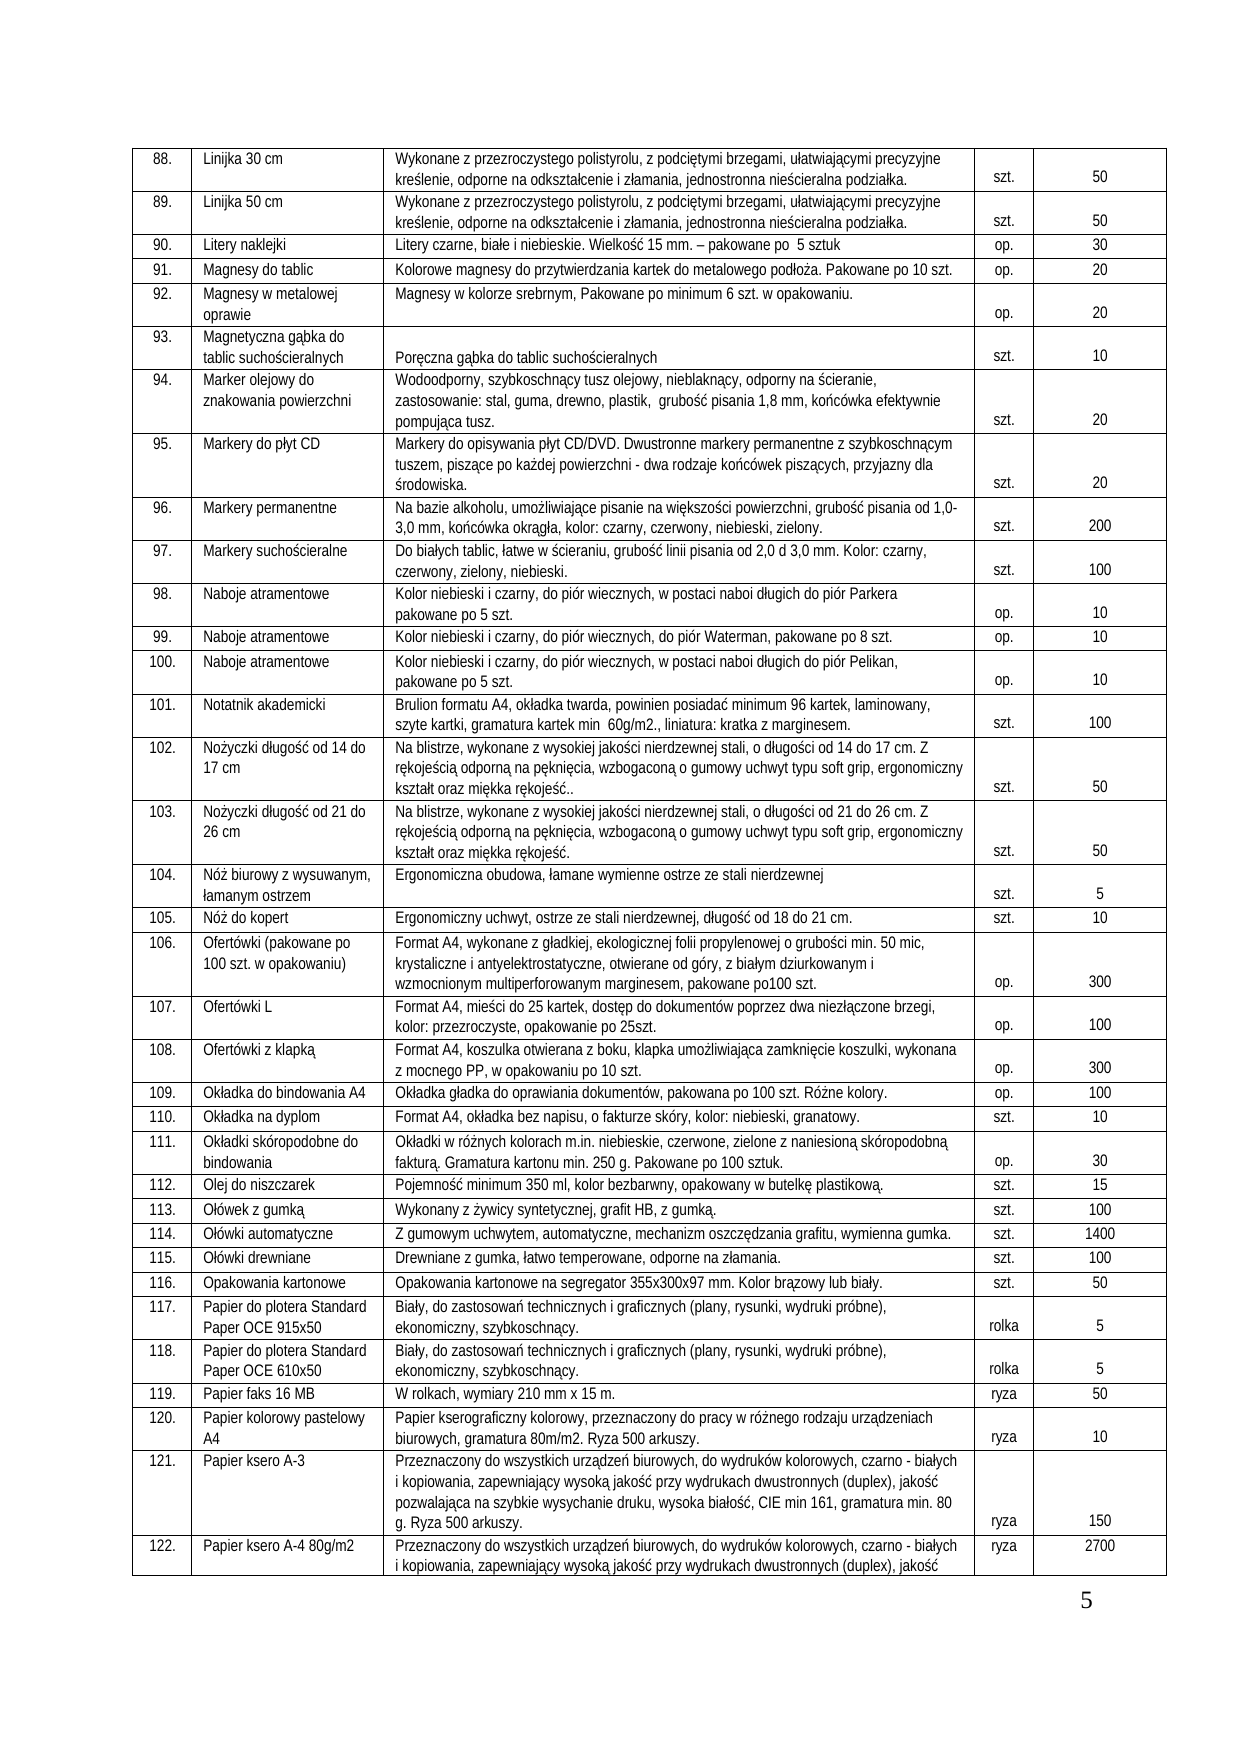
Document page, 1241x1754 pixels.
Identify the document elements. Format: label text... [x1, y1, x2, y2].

table_cell Papier do plotera Standard Paper OCE 610x50 [192, 1340, 383, 1382]
table_cell Markery do płyt CD [192, 434, 383, 497]
table_cell Notatnik akademicki [192, 695, 383, 737]
table_cell op. [975, 1132, 1033, 1174]
table_cell Ołówek z gumką [192, 1199, 383, 1223]
table_cell 5 [1034, 1297, 1166, 1339]
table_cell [192, 1536, 383, 1575]
table_cell 117. [133, 1297, 191, 1339]
table_cell 5 [1034, 1340, 1166, 1382]
table_cell 112. [133, 1175, 191, 1198]
table_cell 5 [1034, 865, 1166, 907]
table_cell 100 [1034, 997, 1166, 1039]
table_cell szt. [975, 541, 1033, 583]
table_cell Okładka do bindowania A4 [192, 1083, 383, 1106]
table_cell Kolor niebieski i czarny, do piór wiecznych, w postaci naboi długich do piór Parkera pakowane po 5 szt. [384, 584, 974, 626]
table_cell 20 [1034, 284, 1166, 326]
table_cell Linijka [192, 192, 383, 234]
table_cell szt. [975, 908, 1033, 932]
table_cell szt. [975, 801, 1033, 864]
table_cell 20 [1034, 434, 1166, 497]
table_cell Wykonane z przezroczystego polistyrolu, z podciętymi brzegami, ułatwiającymi precyzyjne kreślenie, odporne na odkształcenie i złamania, jednostronna nieścieralna podziałka. [384, 149, 974, 191]
table_cell 91. [133, 259, 191, 283]
table_cell szt. [975, 1107, 1033, 1131]
table_cell 95. [133, 434, 191, 497]
table_cell 1400 [1034, 1224, 1166, 1247]
table_cell Biały, do zastosowań technicznych i graficznych (plany, rysunki, wydruki próbne), ekonomiczny, szybkoschnący. [384, 1297, 974, 1339]
table_cell op. [975, 235, 1033, 258]
table_cell 114. [133, 1224, 191, 1247]
table_cell Litery naklejki [192, 235, 383, 258]
table_cell Nóż biurowy z wysuwanym, łamanym ostrzem [192, 865, 383, 907]
table_cell Na bazie alkoholu, umożliwiające pisanie na większości powierzchni, grubość pisania od 1,0-3,0 mm, końcówka okrągła, kolor: czarny, czerwony, niebieski, zielony. [384, 498, 974, 540]
table_cell op. [975, 933, 1033, 996]
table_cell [384, 1536, 974, 1575]
table_cell Magnesy w kolorze srebrnym, Pakowane po minimum 6 szt. w opakowaniu. [384, 284, 974, 326]
table_cell Opakowania kartonowe na segregator 355x300x97 mm. Kolor brązowy lub biały. [384, 1273, 974, 1296]
table_cell 10 [1034, 1408, 1166, 1450]
table_cell Papier kolorowy pastelowy A4 [192, 1408, 383, 1450]
table_cell Kolorowe magnesy do przytwierdzania kartek do metalowego podłoża. Pakowane po 10 szt. [384, 259, 974, 283]
table_cell Format A4, wykonane z gładkiej, ekologicznej folii propylenowej o grubości min. 50 mic, krystaliczne i antyelektrostatyczne, otwierane od góry, z białym dziurkowanym i wzmocnionym multiperforowanym marginesem, pakowane po100 szt. [384, 933, 974, 996]
table_cell op. [975, 651, 1033, 693]
table_cell 92. [133, 284, 191, 326]
table_cell Naboje atramentowe [192, 627, 383, 650]
table_cell Wodoodporny, szybkoschnący tusz olejowy, nieblaknący, odporny na ścieranie, zastosowanie: stal, guma, drewno, plastik, grubość pisania 1,8 mm, końcówka efektywnie pompująca tusz. [384, 370, 974, 433]
table_cell szt. [975, 1273, 1033, 1296]
table_cell Nożyczki długość od 21 do 26 cm [192, 801, 383, 864]
table_cell 96. [133, 498, 191, 540]
table_cell ryza [975, 1384, 1033, 1407]
table_cell 105. [133, 908, 191, 932]
table_cell 121. [133, 1451, 191, 1534]
table_cell 2700 [1034, 1536, 1166, 1575]
table_cell 93. [133, 327, 191, 369]
table_cell 50 [1034, 1273, 1166, 1296]
table_cell 200 [1034, 498, 1166, 540]
table_cell 94. [133, 370, 191, 433]
table_cell 20 [1034, 259, 1166, 283]
table_cell 50 [1034, 192, 1166, 234]
table_cell Nożyczki długość od 14 do 17 cm [192, 738, 383, 800]
table_cell 120. [133, 1408, 191, 1450]
table_cell 150 [1034, 1451, 1166, 1534]
table_cell szt. [975, 370, 1033, 433]
table_cell ryza [975, 1536, 1033, 1575]
table_cell 102. [133, 738, 191, 800]
table_cell 110. [133, 1107, 191, 1131]
table_cell op. [975, 1083, 1033, 1106]
table_cell Opakowania kartonowe [192, 1273, 383, 1296]
table_cell Okładki skóropodobne do bindowania [192, 1132, 383, 1174]
table_cell 50 [1034, 149, 1166, 191]
table_cell 100 [1034, 1083, 1166, 1106]
table_cell rolka [975, 1297, 1033, 1339]
table_cell szt. [975, 1175, 1033, 1198]
table_cell 30 [1034, 1132, 1166, 1174]
table_cell szt. [975, 498, 1033, 540]
table_cell 20 [1034, 370, 1166, 433]
table_cell 101. [133, 695, 191, 737]
table_cell 50 [1034, 738, 1166, 800]
table_cell 300 [1034, 933, 1166, 996]
table_cell Markery suchościeralne [192, 541, 383, 583]
table_cell Drewniane z gumka, łatwo temperowane, odporne na złamania. [384, 1248, 974, 1272]
table_cell 100. [133, 651, 191, 693]
table_cell 100 [1034, 1199, 1166, 1223]
table_cell Magnesy w metalowej oprawie [192, 284, 383, 326]
table_cell 106. [133, 933, 191, 996]
table_cell szt. [975, 1199, 1033, 1223]
table_cell Nóż do kopert [192, 908, 383, 932]
table_cell Ergonomiczna obudowa, łamane wymienne ostrze ze stali nierdzewnej [384, 865, 974, 907]
table_cell 15 [1034, 1175, 1166, 1198]
table_cell op. [975, 1040, 1033, 1082]
table_cell Ofertówki L [192, 997, 383, 1039]
table_cell 103. [133, 801, 191, 864]
table_cell 115. [133, 1248, 191, 1272]
table_cell ryza [975, 1451, 1033, 1534]
table_cell Magnetyczna gąbka do tablic suchościeralnych [192, 327, 383, 369]
table_cell 100 [1034, 1248, 1166, 1272]
table_cell 50 [1034, 1384, 1166, 1407]
table_cell Magnesy do tablic [192, 259, 383, 283]
table_cell 100 [1034, 541, 1166, 583]
table_cell Wykonany z żywicy syntetycznej, grafit HB, z gumką. [384, 1199, 974, 1223]
table_cell 109. [133, 1083, 191, 1106]
table_cell ryza [975, 1408, 1033, 1450]
table_cell Format A4, okładka bez napisu, o fakturze skóry, kolor: niebieski, granatowy. [384, 1107, 974, 1131]
table_cell Litery czarne, białe i niebieskie. Wielkość 15 mm. – pakowane po 5 sztuk [384, 235, 974, 258]
table_cell Papier ksero A-3 [192, 1451, 383, 1534]
table_cell szt. [975, 738, 1033, 800]
table_cell Naboje atramentowe [192, 584, 383, 626]
table_cell 10 [1034, 627, 1166, 650]
table_cell szt. [975, 149, 1033, 191]
table_cell Z gumowym uchwytem, automatyczne, mechanizm oszczędzania grafitu, wymienna gumka. [384, 1224, 974, 1247]
table_cell Papier kserograficzny kolorowy, przeznaczony do pracy w różnego rodzaju urządzeniach biurowych, gramatura 80m/m2. Ryza 500 arkuszy. [384, 1408, 974, 1450]
table_cell Format A4, mieści do 25 kartek, dostęp do dokumentów poprzez dwa niezłączone brzegi, kolor: przezroczyste, opakowanie po 25szt. [384, 997, 974, 1039]
table_cell szt. [975, 327, 1033, 369]
table_cell 10 [1034, 327, 1166, 369]
table_cell Papier do plotera Standard Paper OCE 915x50 [192, 1297, 383, 1339]
table_cell szt. [975, 434, 1033, 497]
table_cell 10 [1034, 584, 1166, 626]
table_cell 50 [1034, 801, 1166, 864]
table_cell 116. [133, 1273, 191, 1296]
table_cell Format A4, koszulka otwierana z boku, klapka umożliwiająca zamknięcie koszulki, wykonana z mocnego PP, w opakowaniu po 10 szt. [384, 1040, 974, 1082]
table_cell 10 [1034, 1107, 1166, 1131]
table_cell Do białych tablic, łatwe w ścieraniu, grubość linii pisania od 2,0 d 3,0 mm. Kolor: czarny, czerwony, zielony, niebieski. [384, 541, 974, 583]
table_cell Pojemność minimum 350 ml, kolor bezbarwny, opakowany w butelkę plastikową. [384, 1175, 974, 1198]
table_cell 104. [133, 865, 191, 907]
table_cell Ofertówki z klapką [192, 1040, 383, 1082]
table_cell 100 [1034, 695, 1166, 737]
table_cell szt. [975, 695, 1033, 737]
table_cell 118. [133, 1340, 191, 1382]
table_cell 30 [1034, 235, 1166, 258]
table_cell 89. [133, 192, 191, 234]
table_cell Brulion formatu A4, okładka twarda, powinien posiadać minimum 96 kartek, laminowany, szyte kartki, gramatura kartek min 60g/m2., liniatura: kratka z marginesem. [384, 695, 974, 737]
table_cell Olej do niszczarek [192, 1175, 383, 1198]
table_cell 88. [133, 149, 191, 191]
table_cell op. [975, 627, 1033, 650]
table_cell Biały, do zastosowań technicznych i graficznych (plany, rysunki, wydruki próbne), ekonomiczny, szybkoschnący. [384, 1340, 974, 1382]
table_cell Naboje atramentowe [192, 651, 383, 693]
table_cell Kolor niebieski i czarny, do piór wiecznych, w postaci naboi długich do piór Pelikan, pakowane po 5 szt. [384, 651, 974, 693]
table_cell W rolkach, wymiary x 15 m. [384, 1384, 974, 1407]
table_cell 99. [133, 627, 191, 650]
table_cell 97. [133, 541, 191, 583]
table_cell Okładka gładka do oprawiania dokumentów, pakowana po 100 szt. Różne kolory. [384, 1083, 974, 1106]
table_cell 300 [1034, 1040, 1166, 1082]
table_cell 119. [133, 1384, 191, 1407]
table_cell Marker olejowy do znakowania powierzchni [192, 370, 383, 433]
table_cell Poręczna gąbka do tablic suchościeralnych [384, 327, 974, 369]
table_cell 113. [133, 1199, 191, 1223]
table_cell szt. [975, 192, 1033, 234]
table_cell 90. [133, 235, 191, 258]
table_cell 10 [1034, 651, 1166, 693]
table_cell 10 [1034, 908, 1166, 932]
table_cell 107. [133, 997, 191, 1039]
table_cell Ołówki drewniane [192, 1248, 383, 1272]
table_cell Markery do opisywania płyt CD/DVD. Dwustronne markery permanentne z szybkoschnącym tuszem, piszące po każdej powierzchni - dwa rodzaje końcówek piszących, przyjazny dla środowiska. [384, 434, 974, 497]
table_cell op. [975, 284, 1033, 326]
table_cell Kolor niebieski i czarny, do piór wiecznych, do piór Waterman, pakowane po 8 szt. [384, 627, 974, 650]
table_cell 122. [133, 1536, 191, 1575]
table_cell Ofertówki (pakowane po 100 szt. w opakowaniu) [192, 933, 383, 996]
table_cell Markery permanentne [192, 498, 383, 540]
table_cell Linijka [192, 149, 383, 191]
table_cell Wykonane z przezroczystego polistyrolu, z podciętymi brzegami, ułatwiającymi precyzyjne kreślenie, odporne na odkształcenie i złamania, jednostronna nieścieralna podziałka. [384, 192, 974, 234]
table_cell op. [975, 997, 1033, 1039]
table_cell 98. [133, 584, 191, 626]
table_cell Okładki w różnych kolorach m.in. niebieskie, czerwone, zielone z naniesioną skóropodobną fakturą. Gramatura kartonu min. 250 g. Pakowane po 100 sztuk. [384, 1132, 974, 1174]
table_cell Ołówki automatyczne [192, 1224, 383, 1247]
table_cell Ergonomiczny uchwyt, ostrze ze stali nierdzewnej, długość od 18 do 21 cm. [384, 908, 974, 932]
table_cell 111. [133, 1132, 191, 1174]
table_cell Na blistrze, wykonane z wysokiej jakości nierdzewnej stali, o długości od 21 do 26 cm. Z rękojeścią odporną na pęknięcia, wzbogaconą o gumowy uchwyt typu soft grip, ergonomiczny kształt oraz miękka rękojeść. [384, 801, 974, 864]
table_cell Na blistrze, wykonane z wysokiej jakości nierdzewnej stali, o długości od 14 do 17 cm. Z rękojeścią odporną na pęknięcia, wzbogaconą o gumowy uchwyt typu soft grip, ergonomiczny kształt oraz miękka rękojeść.. [384, 738, 974, 800]
table_cell szt. [975, 1248, 1033, 1272]
table_cell rolka [975, 1340, 1033, 1382]
table_cell Okładka na dyplom [192, 1107, 383, 1131]
table_cell szt. [975, 865, 1033, 907]
table_cell Papier faks 16 MB [192, 1384, 383, 1407]
table_cell szt. [975, 1224, 1033, 1247]
table_cell 108. [133, 1040, 191, 1082]
table_cell op. [975, 259, 1033, 283]
table_cell op. [975, 584, 1033, 626]
